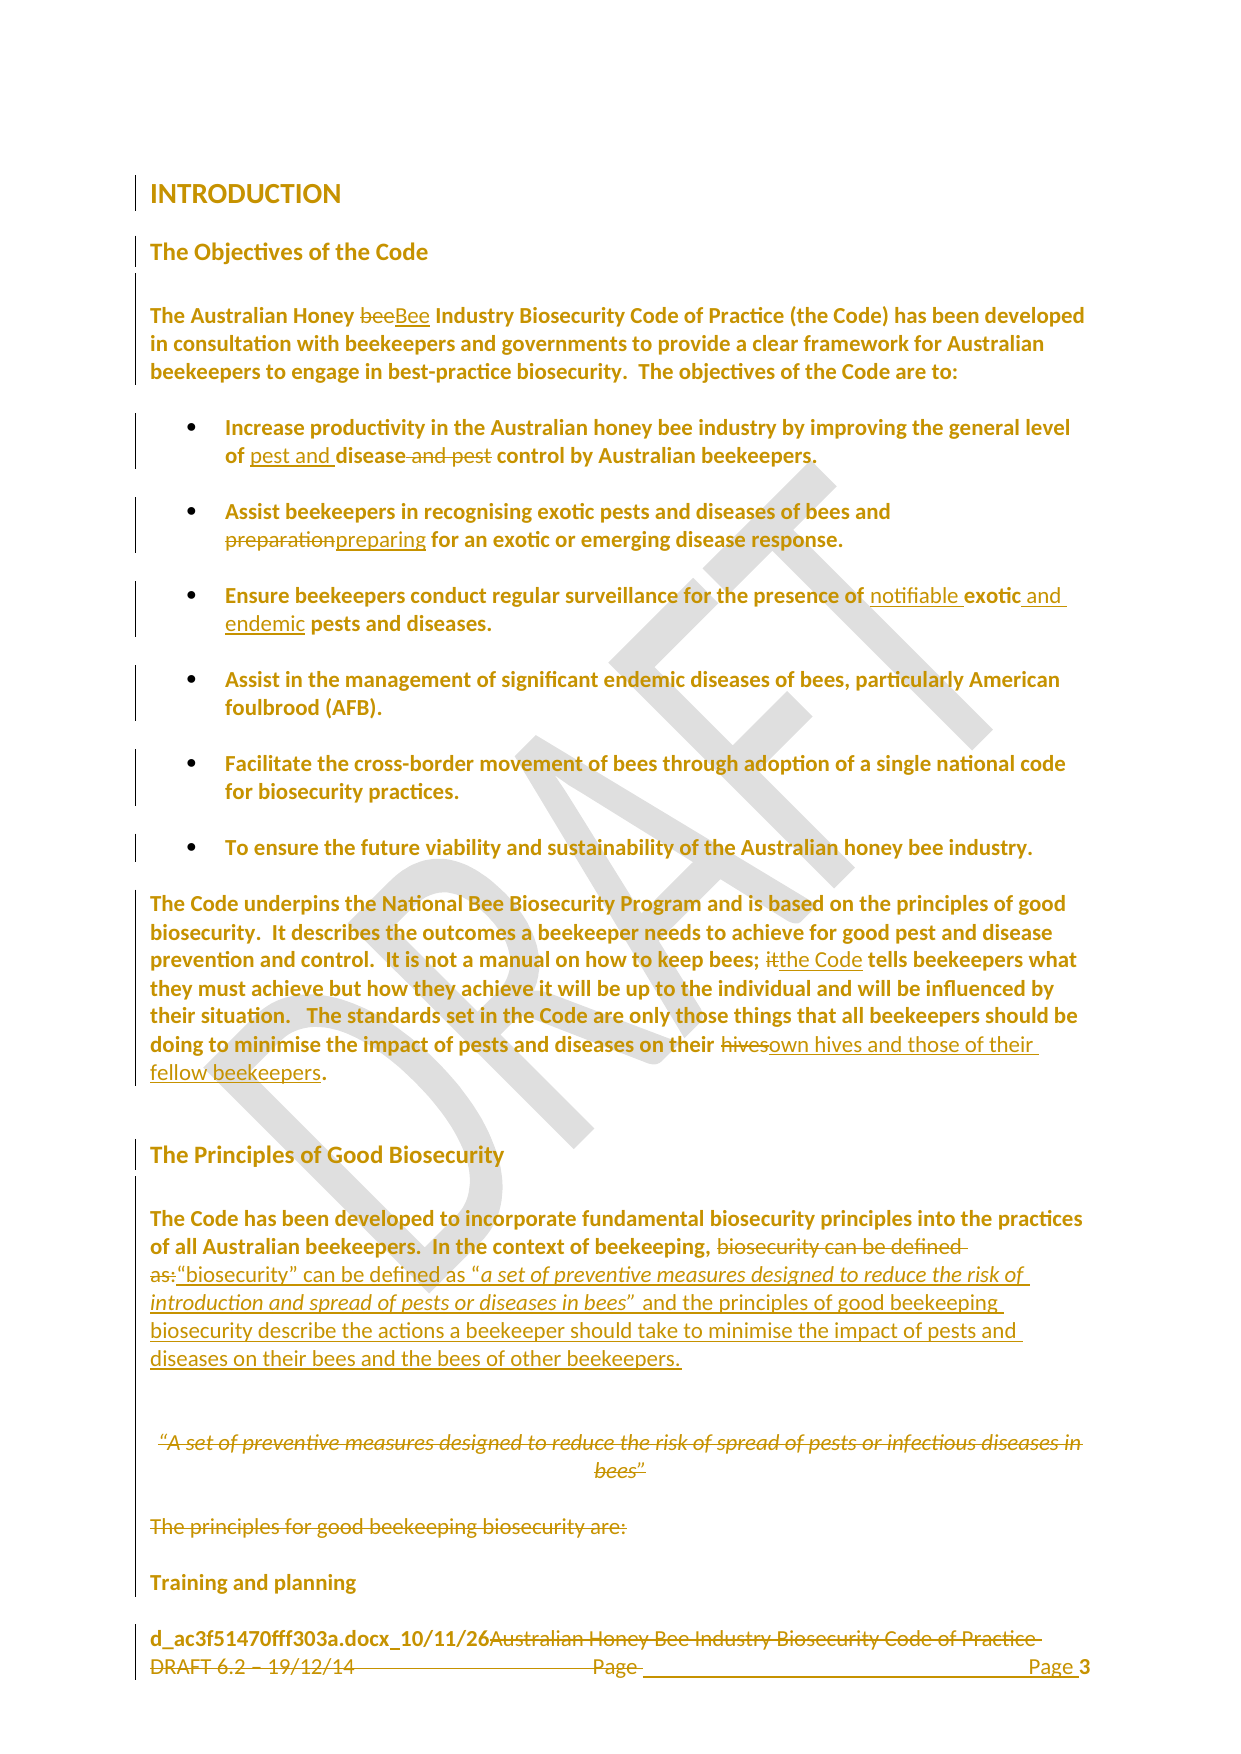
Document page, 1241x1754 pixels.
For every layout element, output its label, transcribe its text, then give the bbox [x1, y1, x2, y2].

list Facilitate the cross-border movement of bees through adoption of a single national code for biosecurity practices. [187, 749, 1090, 806]
text The Australian Honey Industry Biosecurity Code of Practice (the Code) has been developed in consultation with beekeepers and governments to provide a clear framework for Australian beekeepers to engage in best-practice biosecurity. The objectives of the Code are to: [150, 301, 1090, 385]
list Increase productivity in the Australian honey bee industry by improving the general level of disease control by Australian beekeepers. [187, 413, 1090, 469]
text Training and planning [150, 1568, 1090, 1597]
list Assist in the management of significant endemic diseases of bees, particularly American foulbrood (AFB). [187, 665, 1090, 721]
subtitle The Objectives of the Code [150, 236, 1090, 267]
list Assist beekeepers in recognising exotic pests and diseases of bees and for an exotic or emerging disease response. [187, 497, 1090, 553]
text The Code has been developed to incorporate fundamental biosecurity principles into the practices of all Australian beekeepers. In the context of beekeeping, [150, 1204, 1090, 1372]
text The Code underpins the National Bee Biosecurity Program and is based on the principles of good biosecurity. It describes the outcomes a beekeeper needs to achieve for good pest and disease prevention and control. It is not a manual on how to keep bees; tells beekeepers what they must achieve but how they achieve it will be up to the individual and will be influenced by their situation. The standards set in the Code are only those things that all beekeepers should be doing to minimise the impact of pests and diseases on their . [150, 889, 1090, 1086]
subtitle The Principles of Good Biosecurity [150, 1139, 1090, 1170]
list Ensure beekeepers conduct regular surveillance for the presence of exotic pests and diseases. [187, 581, 1090, 637]
list To ensure the future viability and sustainability of the Australian honey bee industry. [187, 833, 1090, 862]
subtitle INTRODUCTION [150, 175, 1090, 211]
